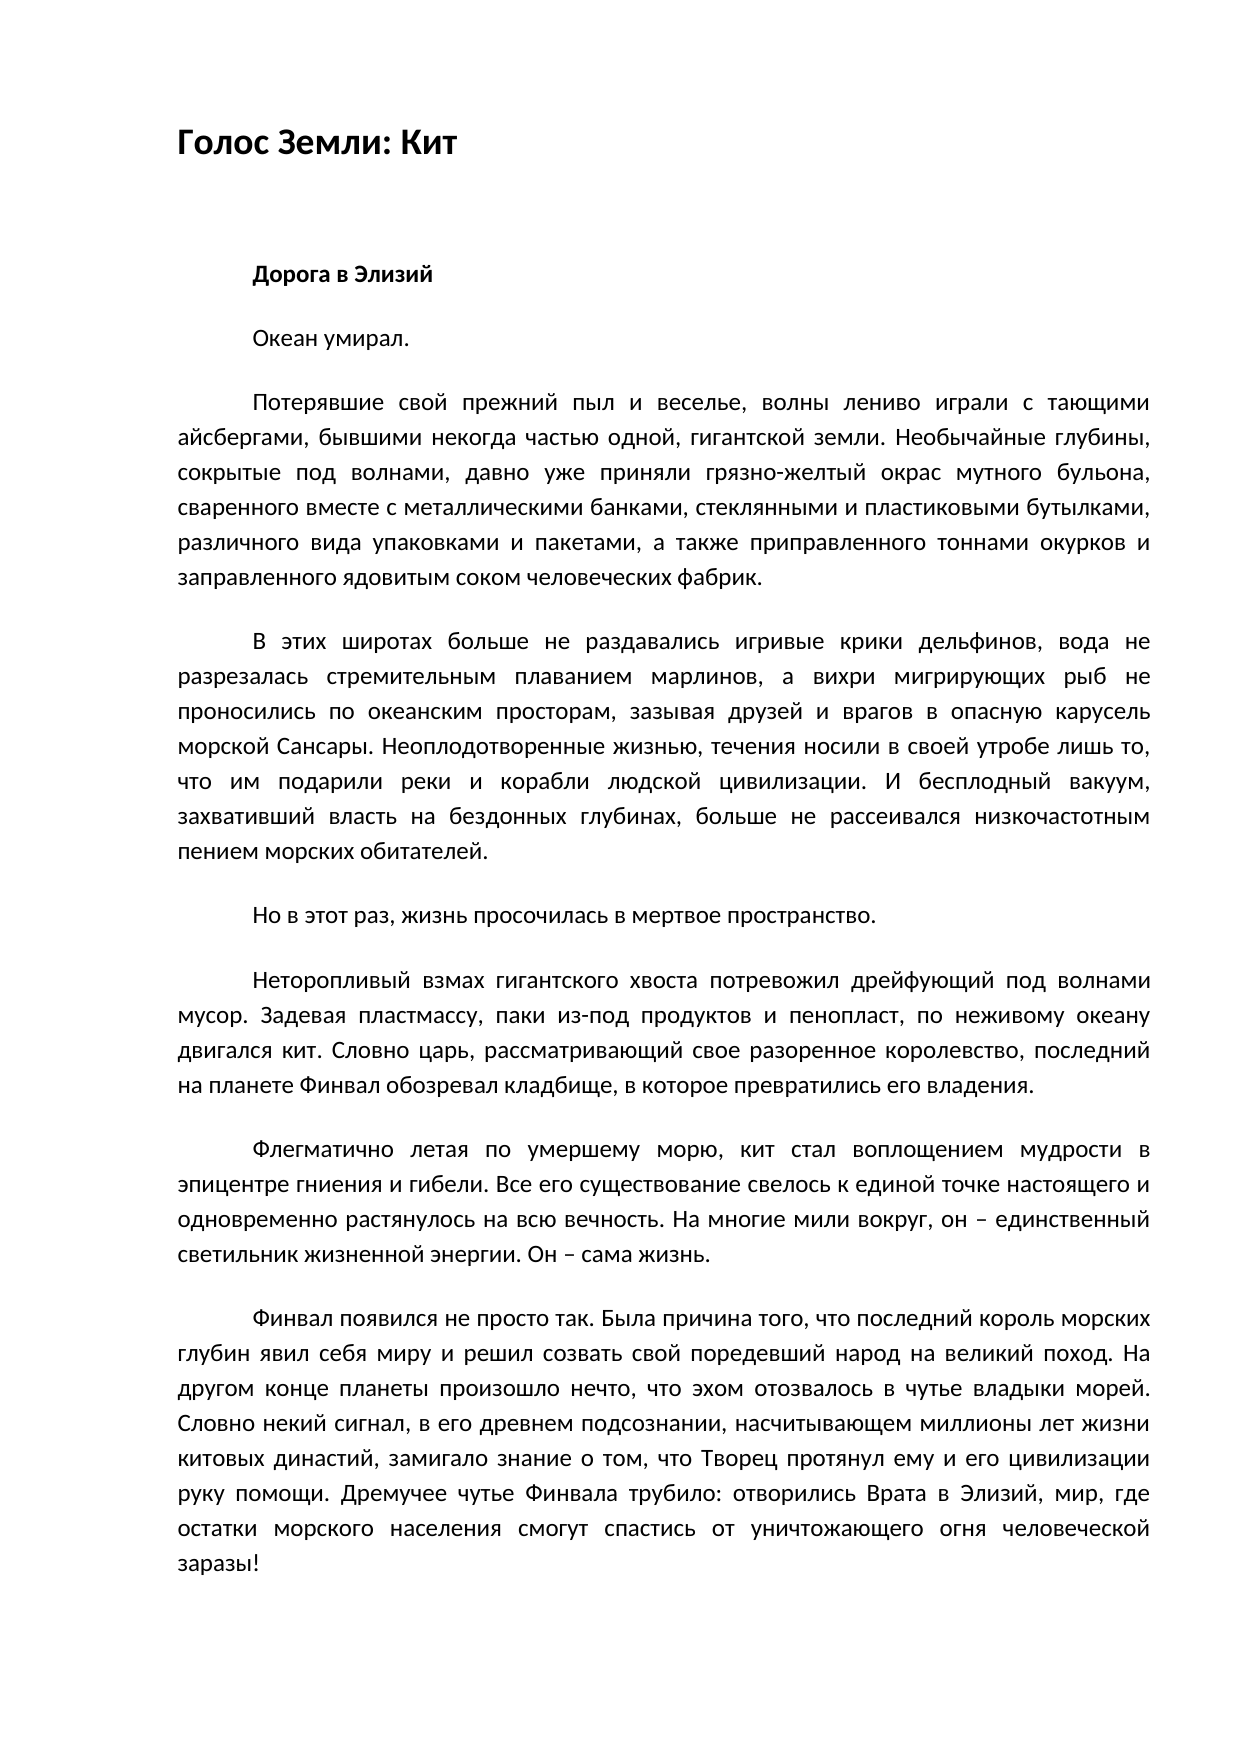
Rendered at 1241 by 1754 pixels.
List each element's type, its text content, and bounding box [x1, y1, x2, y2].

text Финвал появился не просто так. Была причина того, что последний король морских глубин явил себя миру и решил созвать свой поредевший народ на великий поход. На другом конце планеты произошло нечто, что эхом отозвалось в чутье владыки морей. Словно некий сигнал, в его древнем подсознании, насчитывающем миллионы лет жизни китовых династий, замигало знание о том, что Творец протянул ему и его цивилизации руку помощи. Дремучее чутье Финвала трубило: отворились Врата в Элизий, мир, где остатки морского населения смогут спастись от уничтожающего огня человеческой заразы! [177, 1302, 1152, 1578]
text Но в этот раз, жизнь просочилась в мертвое пространство. [177, 899, 1152, 930]
text В этих широтах больше не раздавались игривые крики дельфинов, вода не разрезалась стремительным плаванием марлинов, а вихри мигрирующих рыб не проносились по океанским просторам, зазывая друзей и врагов в опасную карусель морской Сансары. Неоплодотворенные жизнью, течения носили в своей утробе лишь то, что им подарили реки и корабли людской цивилизации. И бесплодный вакуум, захвативший власть на бездонных глубинах, больше не рассеивался низкочастотным пением морских обитателей. [177, 625, 1152, 866]
text Потерявшие свой прежний пыл и веселье, волны лениво играли с тающими айсбергами, бывшими некогда частью одной, гигантской земли. Необычайные глубины, сокрытые под волнами, давно уже приняли грязно-желтый окрас мутного бульона, сваренного вместе с металлическими банками, стеклянными и пластиковыми бутылками, различного вида упаковками и пакетами, а также приправленного тоннами окурков и заправленного ядовитым соком человеческих фабрик. [177, 386, 1152, 592]
text Океан умирал. [177, 322, 1152, 353]
text Неторопливый взмах гигантского хвоста потревожил дрейфующий под волнами мусор. Задевая пластмассу, паки из-под продуктов и пенопласт, по неживому океану двигался кит. Словно царь, рассматривающий свое разоренное королевство, последний на планете Финвал обозревал кладбище, в которое превратились его владения. [177, 964, 1152, 1099]
subtitle Голос Земли: Кит [177, 118, 1152, 164]
text Флегматично летая по умершему морю, кит стал воплощением мудрости в эпицентре гниения и гибели. Все его существование свелось к единой точке настоящего и одновременно растянулось на всю вечность. На многие мили вокруг, он – единственный светильник жизненной энергии. Он – сама жизнь. [177, 1133, 1152, 1268]
text Дорога в Элизий [177, 258, 1152, 288]
